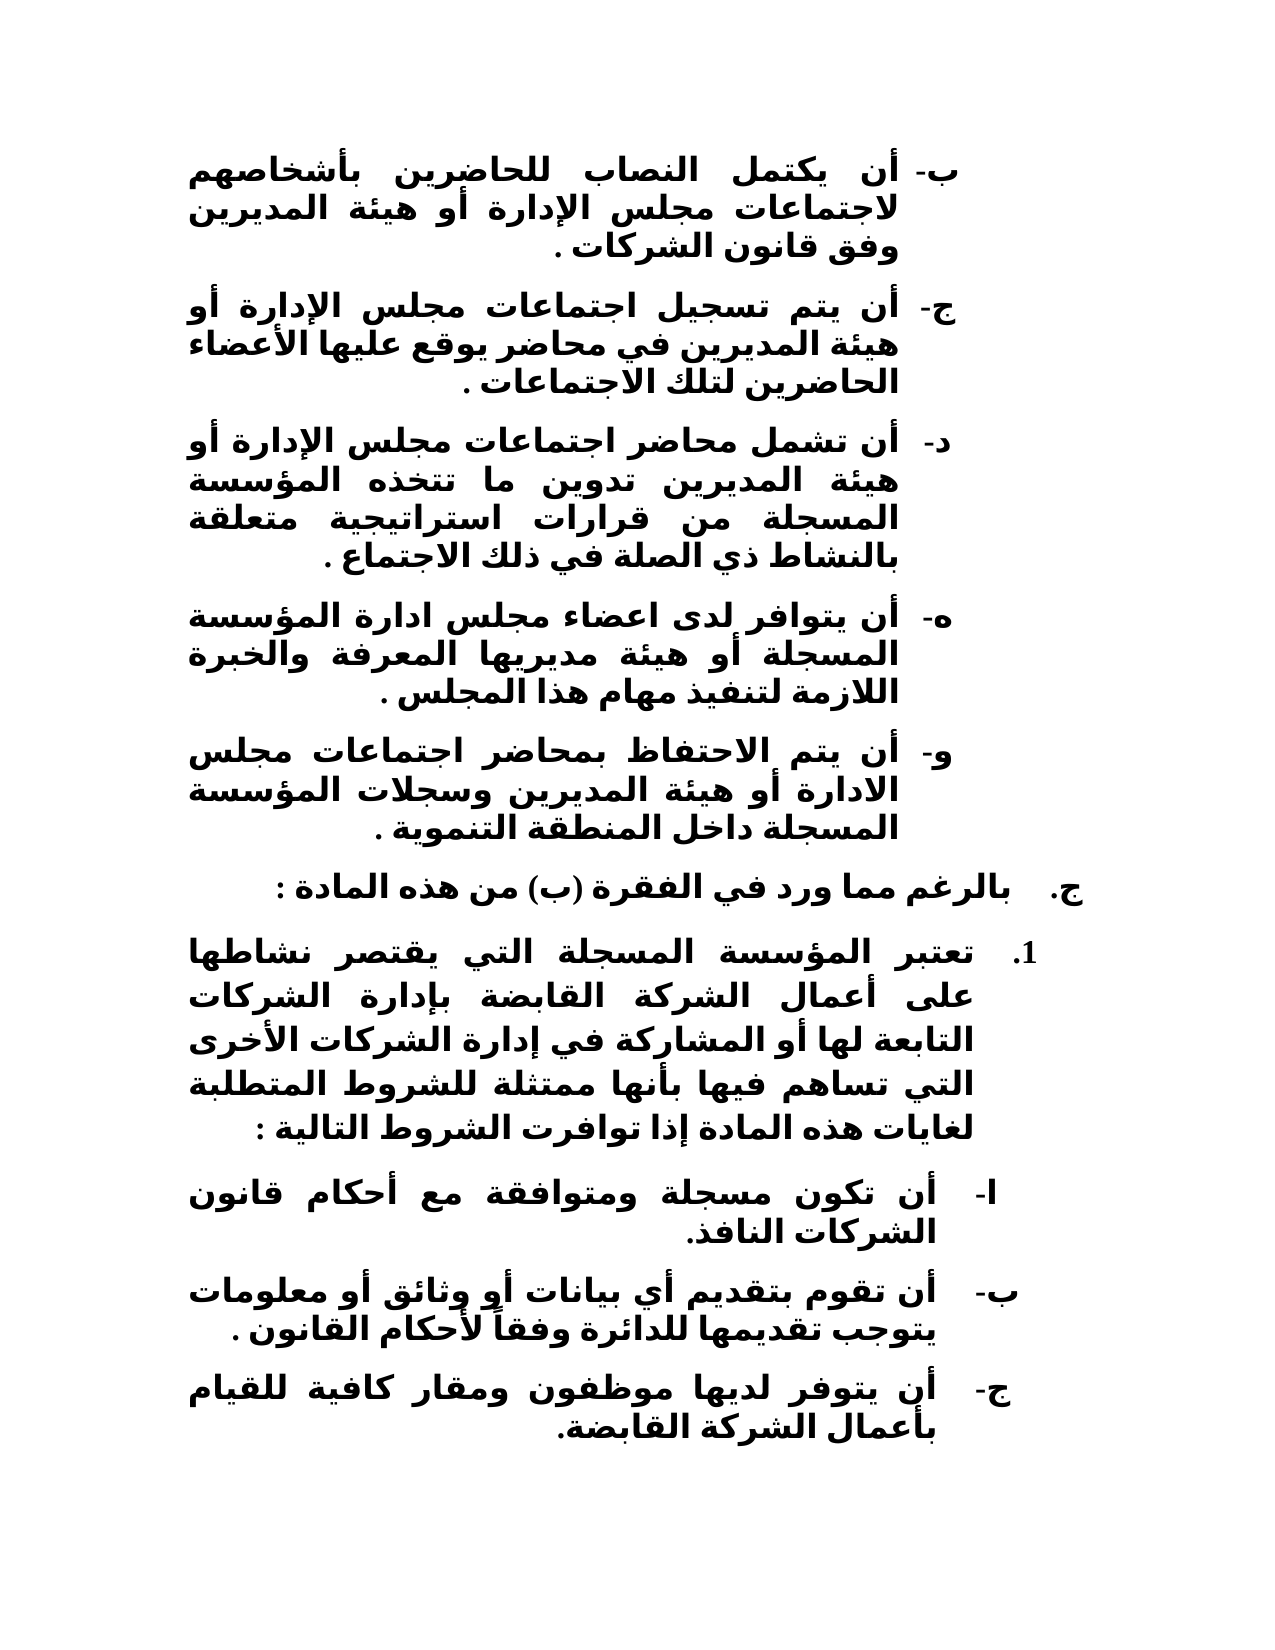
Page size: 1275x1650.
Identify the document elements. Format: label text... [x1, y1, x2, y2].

list أن تقوم بتقديم أي بيانات أو وثائق أو معلومات يتوجب تقديمها للدائرة وفقاً لأحكام القانون . [187, 1271, 975, 1348]
list أن يكتمل النصاب للحاضرين بأشخاصهم لاجتماعات مجلس الإدارة أو هيئة المديرين وفق قانون الشركات . [187, 150, 937, 265]
list أن يتم تسجيل اجتماعات مجلس الإدارة أو هيئة المديرين في محاضر يوقع عليها الأعضاء الحاضرين لتلك الاجتماعات . [187, 286, 937, 401]
list بالرغم مما ورد في الفقرة (ب) من هذه المادة : [187, 867, 1050, 906]
list أن يتوفر لديها موظفون ومقار كافية للقيام بأعمال الشركة القابضة. [187, 1368, 975, 1445]
list أن تشمل محاضر اجتماعات مجلس الإدارة أو هيئة المديرين تدوين ما تتخذه المؤسسة المسجلة من قرارات استراتيجية متعلقة بالنشاط ذي الصلة في ذلك الاجتماع . [187, 422, 937, 575]
list أن يتوافر لدى اعضاء مجلس ادارة المؤسسة المسجلة أو هيئة مديريها المعرفة والخبرة اللازمة لتنفيذ مهام هذا المجلس . [187, 596, 937, 711]
list أن يتم الاحتفاظ بمحاضر اجتماعات مجلس الادارة أو هيئة المديرين وسجلات المؤسسة المسجلة داخل المنطقة التنموية . [187, 732, 937, 847]
list تعتبر المؤسسة المسجلة التي يقتصر نشاطها على أعمال الشركة القابضة بإدارة الشركات التابعة لها أو المشاركة في إدارة الشركات الأخرى التي تساهم فيها بأنها ممتثلة للشروط المتطلبة لغايات هذه المادة إذا توافرت الشروط التالية : [187, 932, 1012, 1147]
list أن تكون مسجلة ومتوافقة مع أحكام قانون الشركات النافذ. [187, 1173, 975, 1250]
